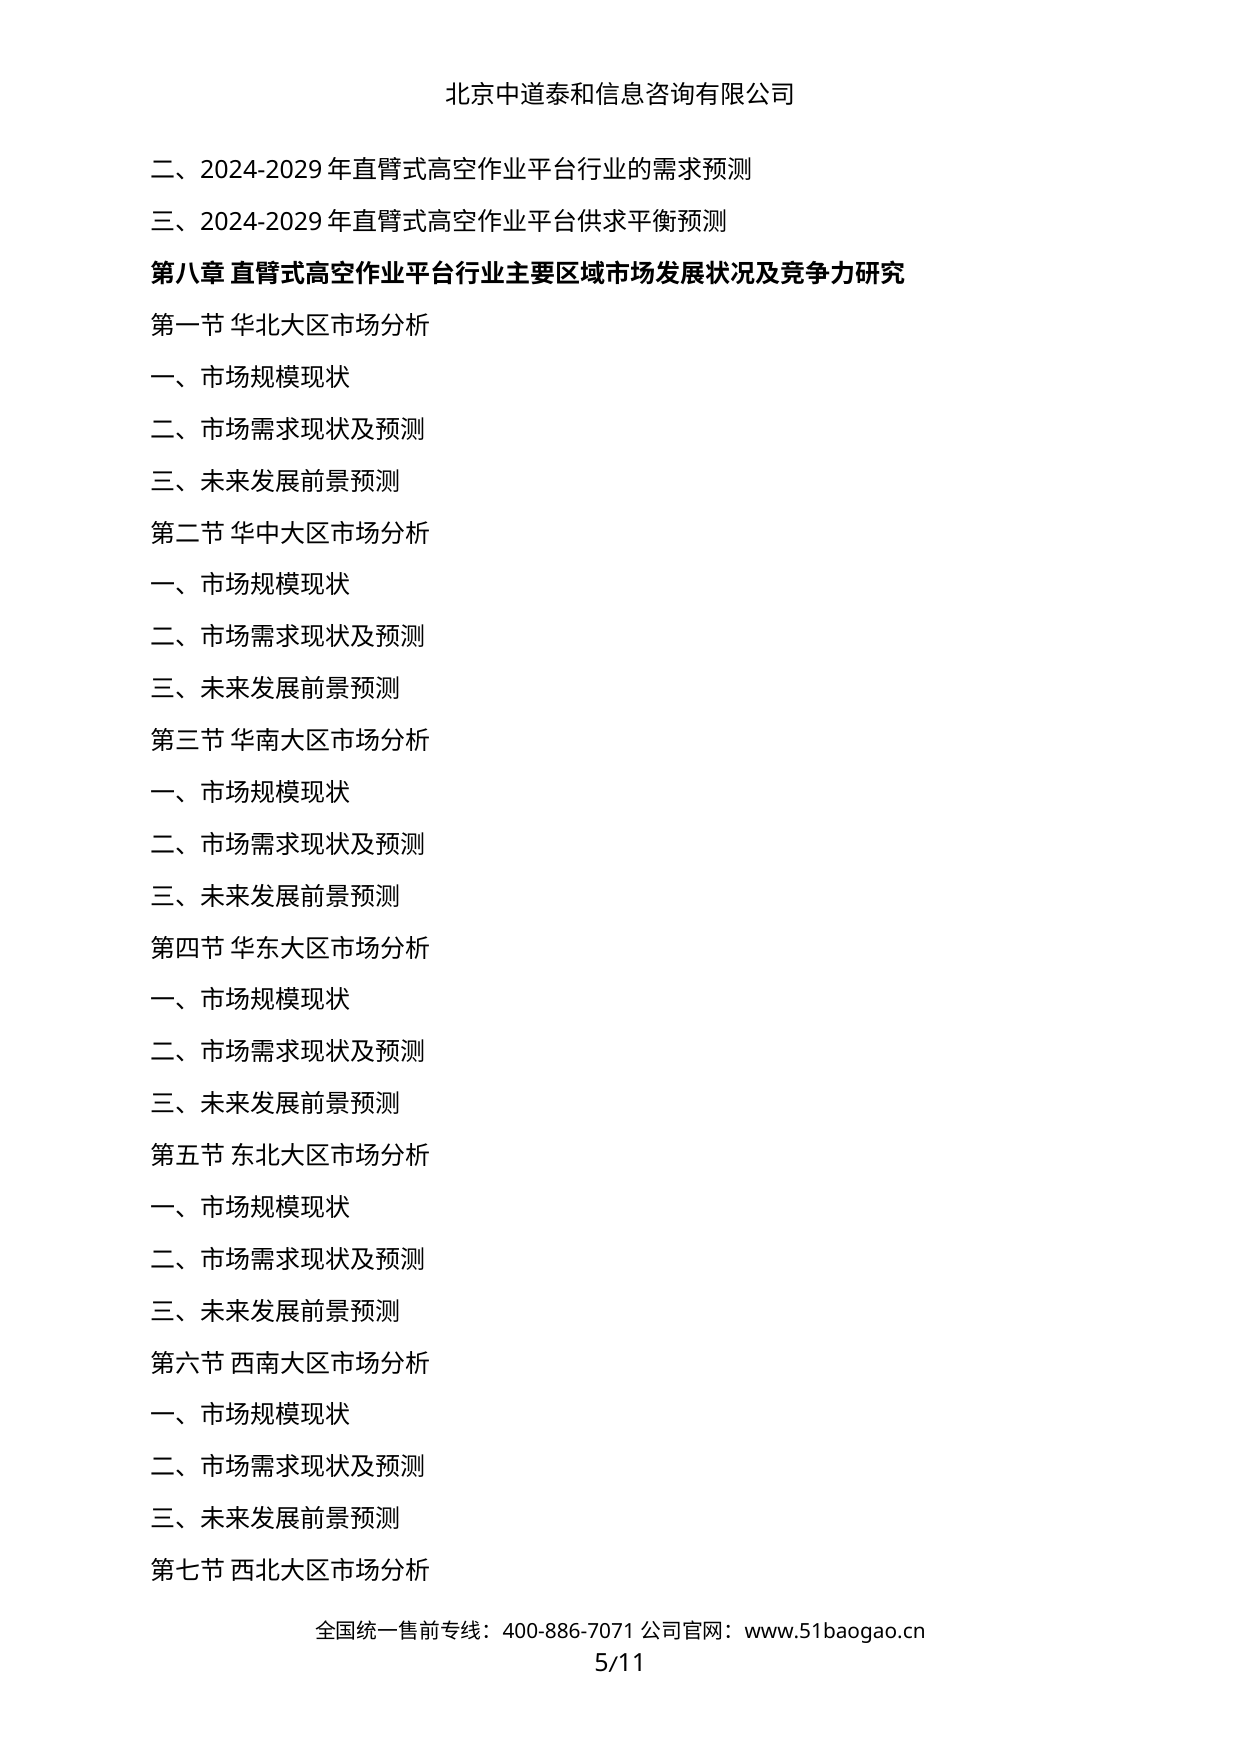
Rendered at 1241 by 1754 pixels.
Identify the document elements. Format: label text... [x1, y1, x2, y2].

text 一、市场规模现状 [150, 772, 1090, 809]
text 二、市场需求现状及预测 [150, 409, 1090, 446]
text 第七节 西北大区市场分析 [150, 1551, 1090, 1587]
text 第八章 直臂式高空作业平台行业主要区域市场发展状况及竞争力研究 [150, 254, 1090, 290]
text 二、市场需求现状及预测 [150, 1239, 1090, 1276]
text 第二节 华中大区市场分析 [150, 513, 1090, 549]
text 第五节 东北大区市场分析 [150, 1136, 1090, 1172]
text 三、2024-2029年直臂式高空作业平台供求平衡预测 [150, 202, 1090, 238]
text 三、未来发展前景预测 [150, 1291, 1090, 1327]
text 一、市场规模现状 [150, 980, 1090, 1016]
text 第六节 西南大区市场分析 [150, 1343, 1090, 1379]
text 第一节 华北大区市场分析 [150, 306, 1090, 342]
text 二、2024-2029年直臂式高空作业平台行业的需求预测 [150, 150, 1090, 186]
text 二、市场需求现状及预测 [150, 1447, 1090, 1483]
text 一、市场规模现状 [150, 565, 1090, 601]
text 三、未来发展前景预测 [150, 876, 1090, 912]
text 三、未来发展前景预测 [150, 461, 1090, 497]
text 一、市场规模现状 [150, 1187, 1090, 1224]
text 二、市场需求现状及预测 [150, 1032, 1090, 1068]
text 第三节 华南大区市场分析 [150, 721, 1090, 757]
text 三、未来发展前景预测 [150, 1499, 1090, 1535]
text 二、市场需求现状及预测 [150, 824, 1090, 861]
text 二、市场需求现状及预测 [150, 617, 1090, 653]
text 三、未来发展前景预测 [150, 669, 1090, 705]
text 一、市场规模现状 [150, 357, 1090, 394]
text 一、市场规模现状 [150, 1395, 1090, 1431]
text 第四节 华东大区市场分析 [150, 928, 1090, 964]
text 三、未来发展前景预测 [150, 1084, 1090, 1120]
